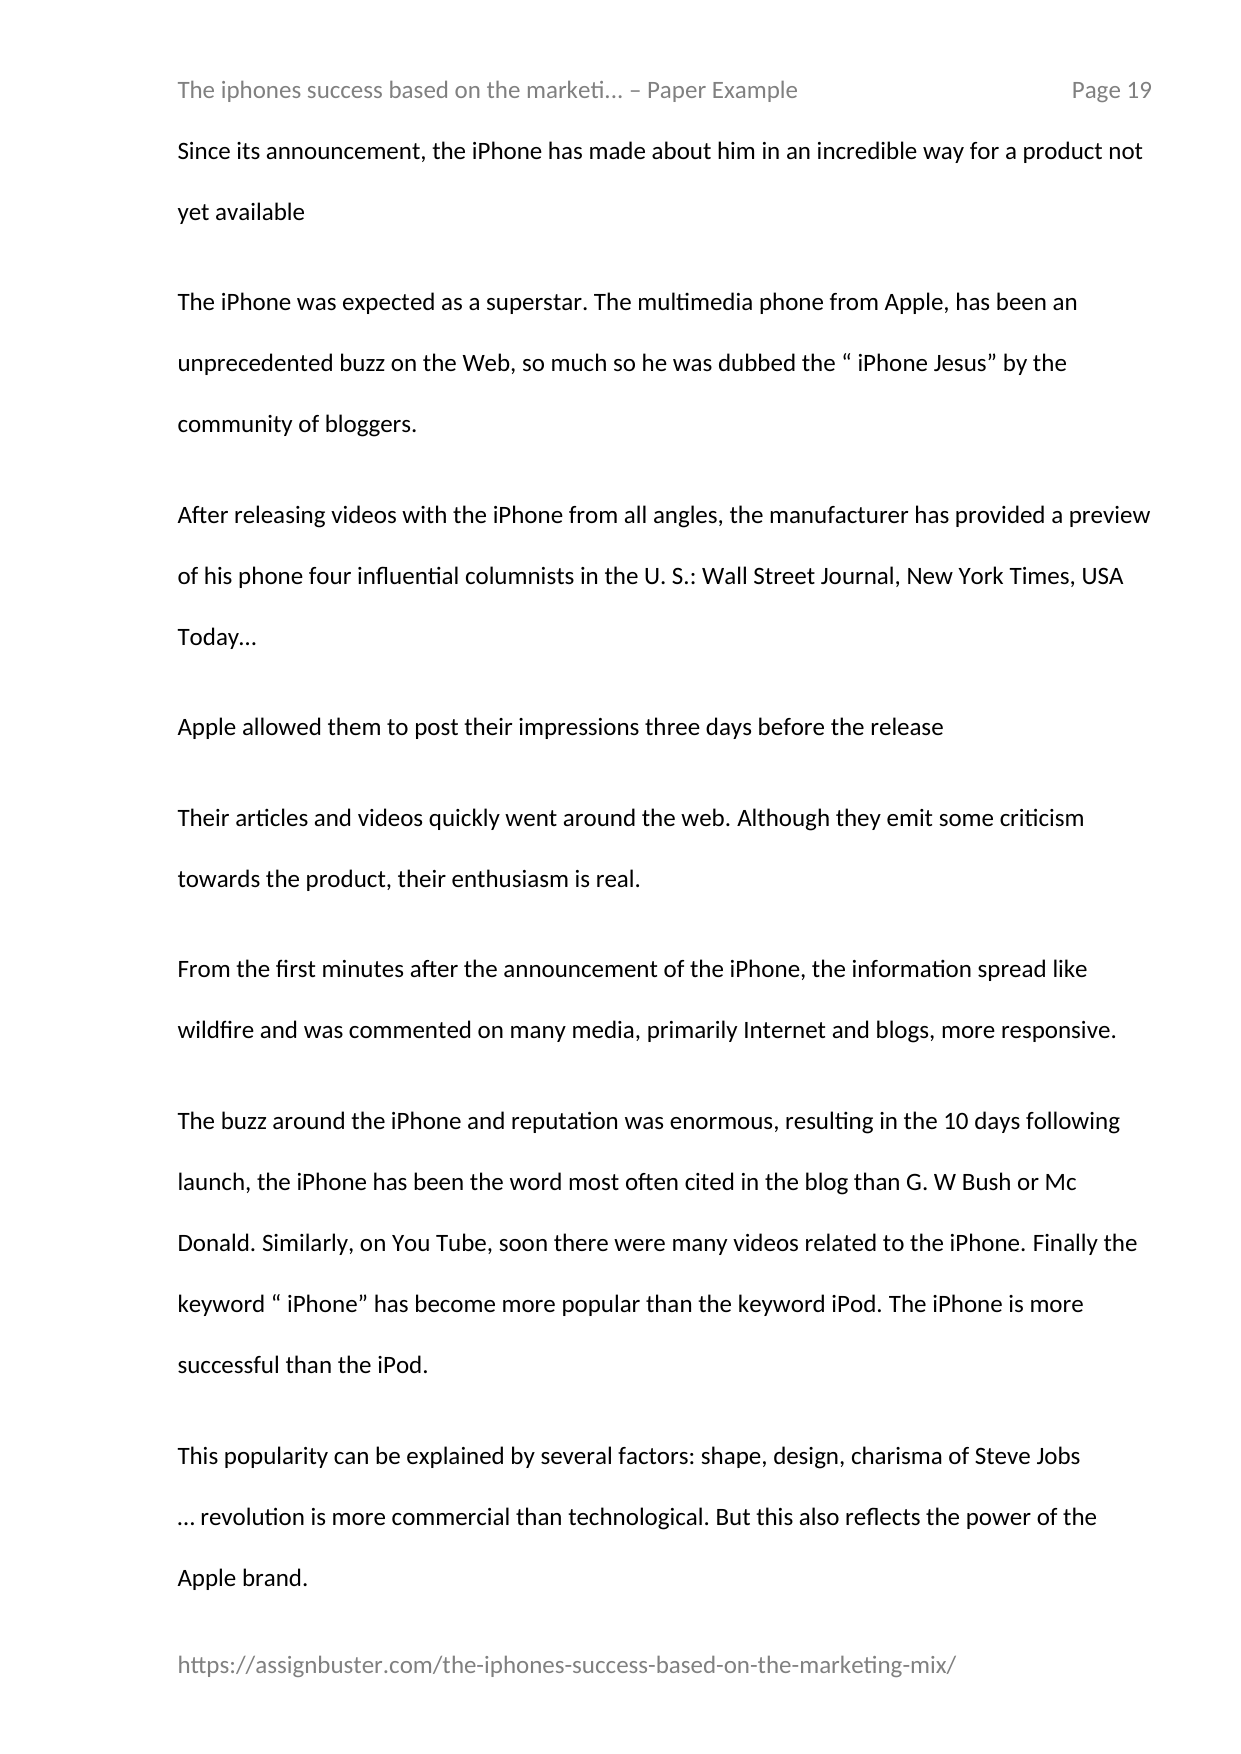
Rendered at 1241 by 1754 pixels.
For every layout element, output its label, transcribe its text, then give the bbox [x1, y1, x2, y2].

text From the first minutes after the announcement of the iPhone, the information spread like wildfire and was commented on many media, primarily Internet and blogs, more responsive. [177, 954, 1152, 1045]
text Since its announcement, the iPhone has made about him in an incredible way for a product not yet available [177, 135, 1152, 226]
text Their articles and videos quickly went around the web. Although they emit some criticism towards the product, their enthusiasm is real. [177, 802, 1152, 894]
text This popularity can be explained by several factors: shape, design, charisma of Steve Jobs … revolution is more commercial than technological. But this also reflects the power of the Apple brand. [177, 1440, 1152, 1592]
text After releasing videos with the iPhone from all angles, the manufacturer has provided a preview of his phone four influential columnists in the U. S.: Wall Street Journal, New York Times, USA Today… [177, 499, 1152, 652]
text The iPhone was expected as a superstar. The multimedia phone from Apple, has been an unprecedented buzz on the Web, so much so he was dubbed the “ iPhone Jesus” by the community of bloggers. [177, 286, 1152, 439]
text Apple allowed them to post their impressions three days before the release [177, 712, 1152, 742]
text The buzz around the iPhone and reputation was enormous, resulting in the 10 days following launch, the iPhone has been the word most often cited in the blog than G. W Bush or Mc Donald. Similarly, on You Tube, soon there were many videos related to the iPhone. Finally the keyword “ iPhone” has become more popular than the keyword iPod. The iPhone is more successful than the iPod. [177, 1105, 1152, 1380]
